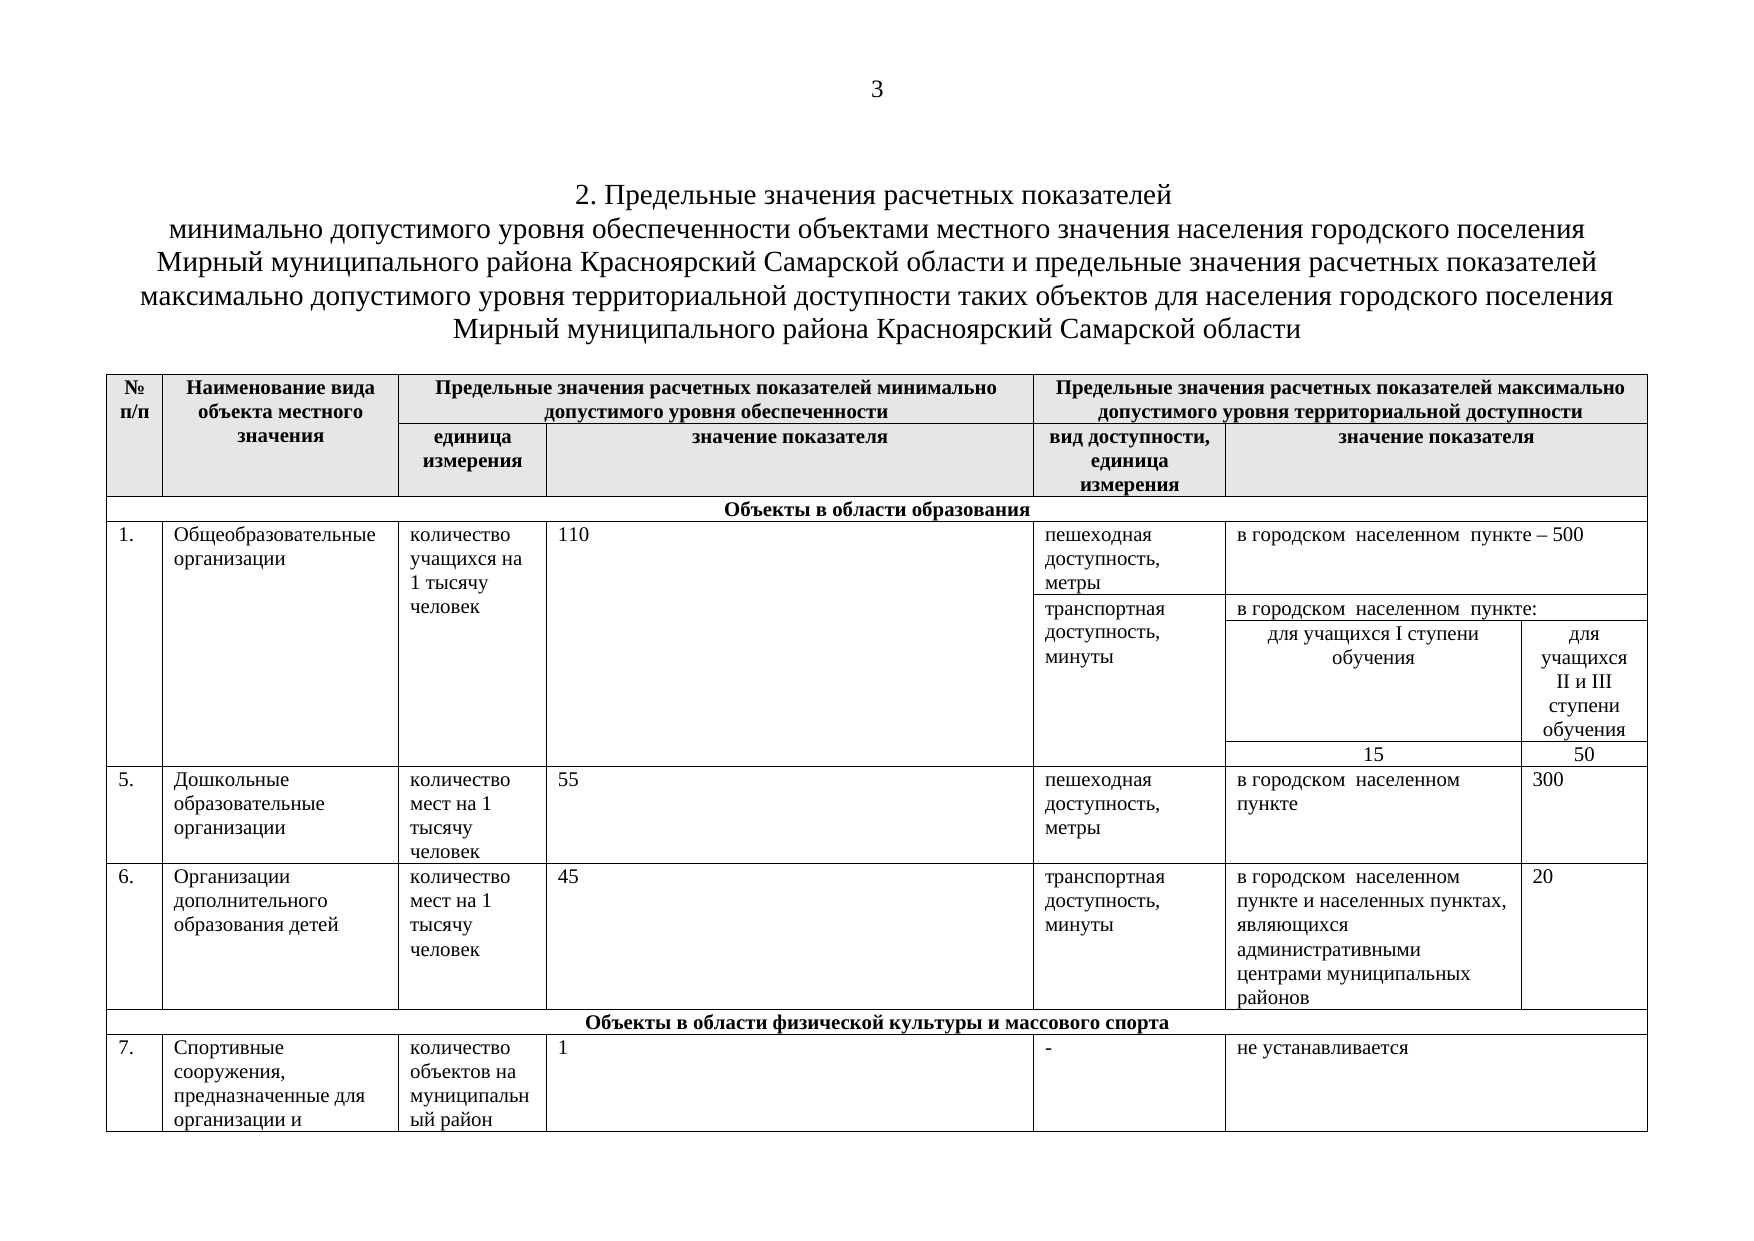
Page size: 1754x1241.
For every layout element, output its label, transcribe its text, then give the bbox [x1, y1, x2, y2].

table_cell значение показателя [547, 424, 1033, 496]
table_cell [107, 1035, 162, 1131]
table_cell 300 [1522, 767, 1647, 863]
table_cell 45 [547, 864, 1033, 1009]
table_cell 1 [547, 1035, 1033, 1131]
table_cell [107, 767, 162, 863]
table_header Предельные значения расчетных показателей минимально допустимого уровня обеспеченности [399, 375, 1033, 423]
table_cell не устанавливается [1226, 1035, 1647, 1131]
table_header Наименование вида объекта местного значения [163, 375, 398, 496]
table_cell количество объектов на муниципальный район [399, 1035, 546, 1131]
table_cell Объекты в области образования [107, 497, 1647, 521]
table_cell в городском населенном пункте [1226, 767, 1521, 863]
table_header № п/п [107, 375, 162, 496]
table_cell 110 [547, 522, 1033, 766]
text 2. Предельные значения расчетных показателей минимально допустимого уровня обеспеченности объектами местного значения населения городского поселения Мирный муниципального района Красноярский Самарской области и предельные значения расчетных показателей максимально допустимого уровня территориальной доступности таких объектов для населения городского поселения Мирный муниципального района Красноярский Самарской области [118, 177, 1636, 345]
table_cell [107, 864, 162, 1009]
table_cell 50 [1522, 742, 1647, 766]
table_cell в городском населенном пункте – 500 [1226, 522, 1647, 594]
table_cell количество учащихся на 1 тысячу человек [399, 522, 546, 766]
table_header Предельные значения расчетных показателей максимально допустимого уровня территориальной доступности [1034, 375, 1647, 423]
table_cell Организации дополнительного образования детей [163, 864, 398, 1009]
table_cell количество мест на 1 тысячу человек [399, 767, 546, 863]
table_cell пешеходная доступность, метры [1034, 767, 1225, 863]
table_cell - [1034, 1035, 1225, 1131]
table_cell количество мест на 1 тысячу человек [399, 864, 546, 1009]
table_cell Общеобразовательные организации [163, 522, 398, 766]
table_cell значение показателя [1226, 424, 1647, 496]
table_cell в городском населенном пункте и населенных пунктах, являющихся административными центрами муниципальных районов [1226, 864, 1521, 1009]
table_cell для учащихся I ступени обучения [1226, 621, 1521, 741]
table_cell единица измерения [399, 424, 546, 496]
table_cell транспортная доступность, минуты [1034, 864, 1225, 1009]
table_cell 15 [1226, 742, 1521, 766]
table_cell Дошкольные образовательные организации [163, 767, 398, 863]
table_cell [107, 522, 162, 766]
table_cell 20 [1522, 864, 1647, 1009]
table_cell в городском населенном пункте: [1226, 595, 1647, 619]
table_cell пешеходная доступность, метры [1034, 522, 1225, 594]
table_cell для учащихся II и III ступени обучения [1522, 621, 1647, 741]
table_cell 55 [547, 767, 1033, 863]
table_cell Объекты в области физической культуры и массового спорта [107, 1010, 1647, 1034]
table_cell вид доступности, единица измерения [1034, 424, 1225, 496]
table_cell транспортная доступность, минуты [1034, 595, 1225, 766]
